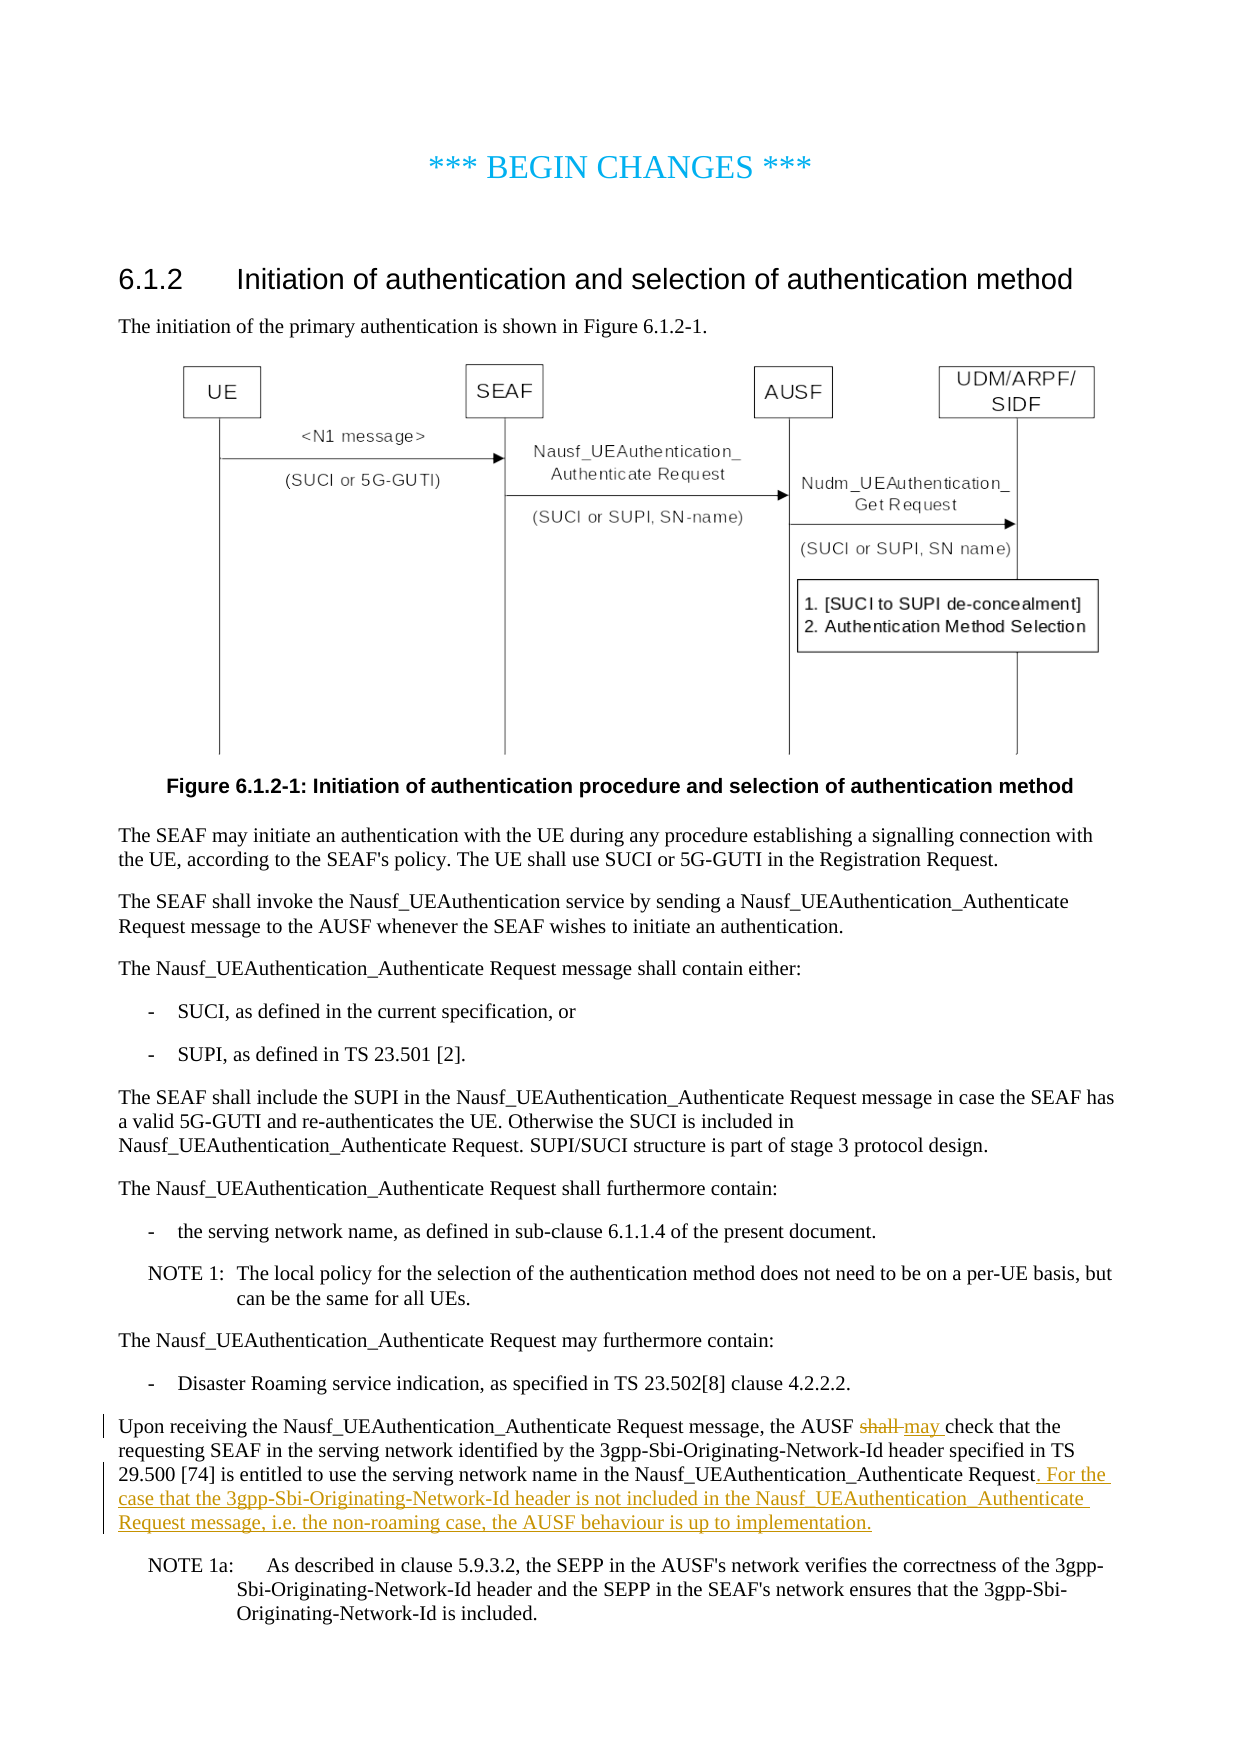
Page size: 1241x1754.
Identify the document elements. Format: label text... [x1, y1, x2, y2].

text - the serving network name, as defined in sub-clause 6.1.1.4 of the present document. [148, 1218, 1122, 1243]
text The Nausf_UEAuthentication_Authenticate Request message shall contain either: [118, 956, 1122, 980]
text The initiation of the primary authentication is shown in Figure 6.1.2-1. [118, 314, 1122, 338]
text The SEAF shall invoke the Nausf_UEAuthentication service by sending a Nausf_UEAuthentication_Authenticate Request message to the AUSF whenever the SEAF wishes to initiate an authentication. [118, 889, 1122, 938]
text The SEAF may initiate an authentication with the UE during any procedure establishing a signalling connection with the UE, according to the SEAF's policy. The UE shall use SUCI or 5G-GUTI in the Registration Request. [118, 823, 1122, 871]
text NOTE 1: The local policy for the selection of the authentication method does not need to be on a per-UE basis, but can be the same for all UEs. [148, 1261, 1122, 1309]
text The Nausf_UEAuthentication_Authenticate Request may furthermore contain: [118, 1328, 1122, 1352]
text - SUCI, as defined in the current specification, or [148, 999, 1122, 1023]
text Figure 6.1.2-1: Initiation of authentication procedure and selection of authentication method [118, 774, 1122, 798]
subtitle 6.1.2 Initiation of authentication and selection of authentication method [118, 262, 1122, 295]
text - Disaster Roaming service indication, as specified in TS 23.502[8] clause 4.2.2.2. [148, 1371, 1122, 1395]
text The Nausf_UEAuthentication_Authenticate Request shall furthermore contain: [118, 1176, 1122, 1200]
text - SUPI, as defined in TS 23.501 [2]. [148, 1042, 1122, 1066]
text *** BEGIN CHANGES *** [118, 148, 1122, 186]
text NOTE 1a: As described in clause 5.9.3.2, the SEPP in the AUSF's network verifies the correctness of the 3gpp-Sbi-Originating-Network-Id header and the SEPP in the SEAF's network ensures that the 3gpp-Sbi-Originating-Network-Id is included. [148, 1553, 1122, 1625]
text The SEAF shall include the SUPI in the Nausf_UEAuthentication_Authenticate Request message in case the SEAF has a valid 5G-GUTI and re-authenticates the UE. Otherwise the SUCI is included in Nausf_UEAuthentication_Authenticate Request. SUPI/SUCI structure is part of stage 3 protocol design. [118, 1085, 1122, 1157]
text Upon receiving the Nausf_UEAuthentication_Authenticate Request message, the AUSF check that the requesting SEAF in the serving network identified by the 3gpp-Sbi-Originating-Network-Id header specified in TS 29.500 [74] is entitled to use the serving network name in the Nausf_UEAuthentication_Authenticate Request [118, 1414, 1122, 1534]
